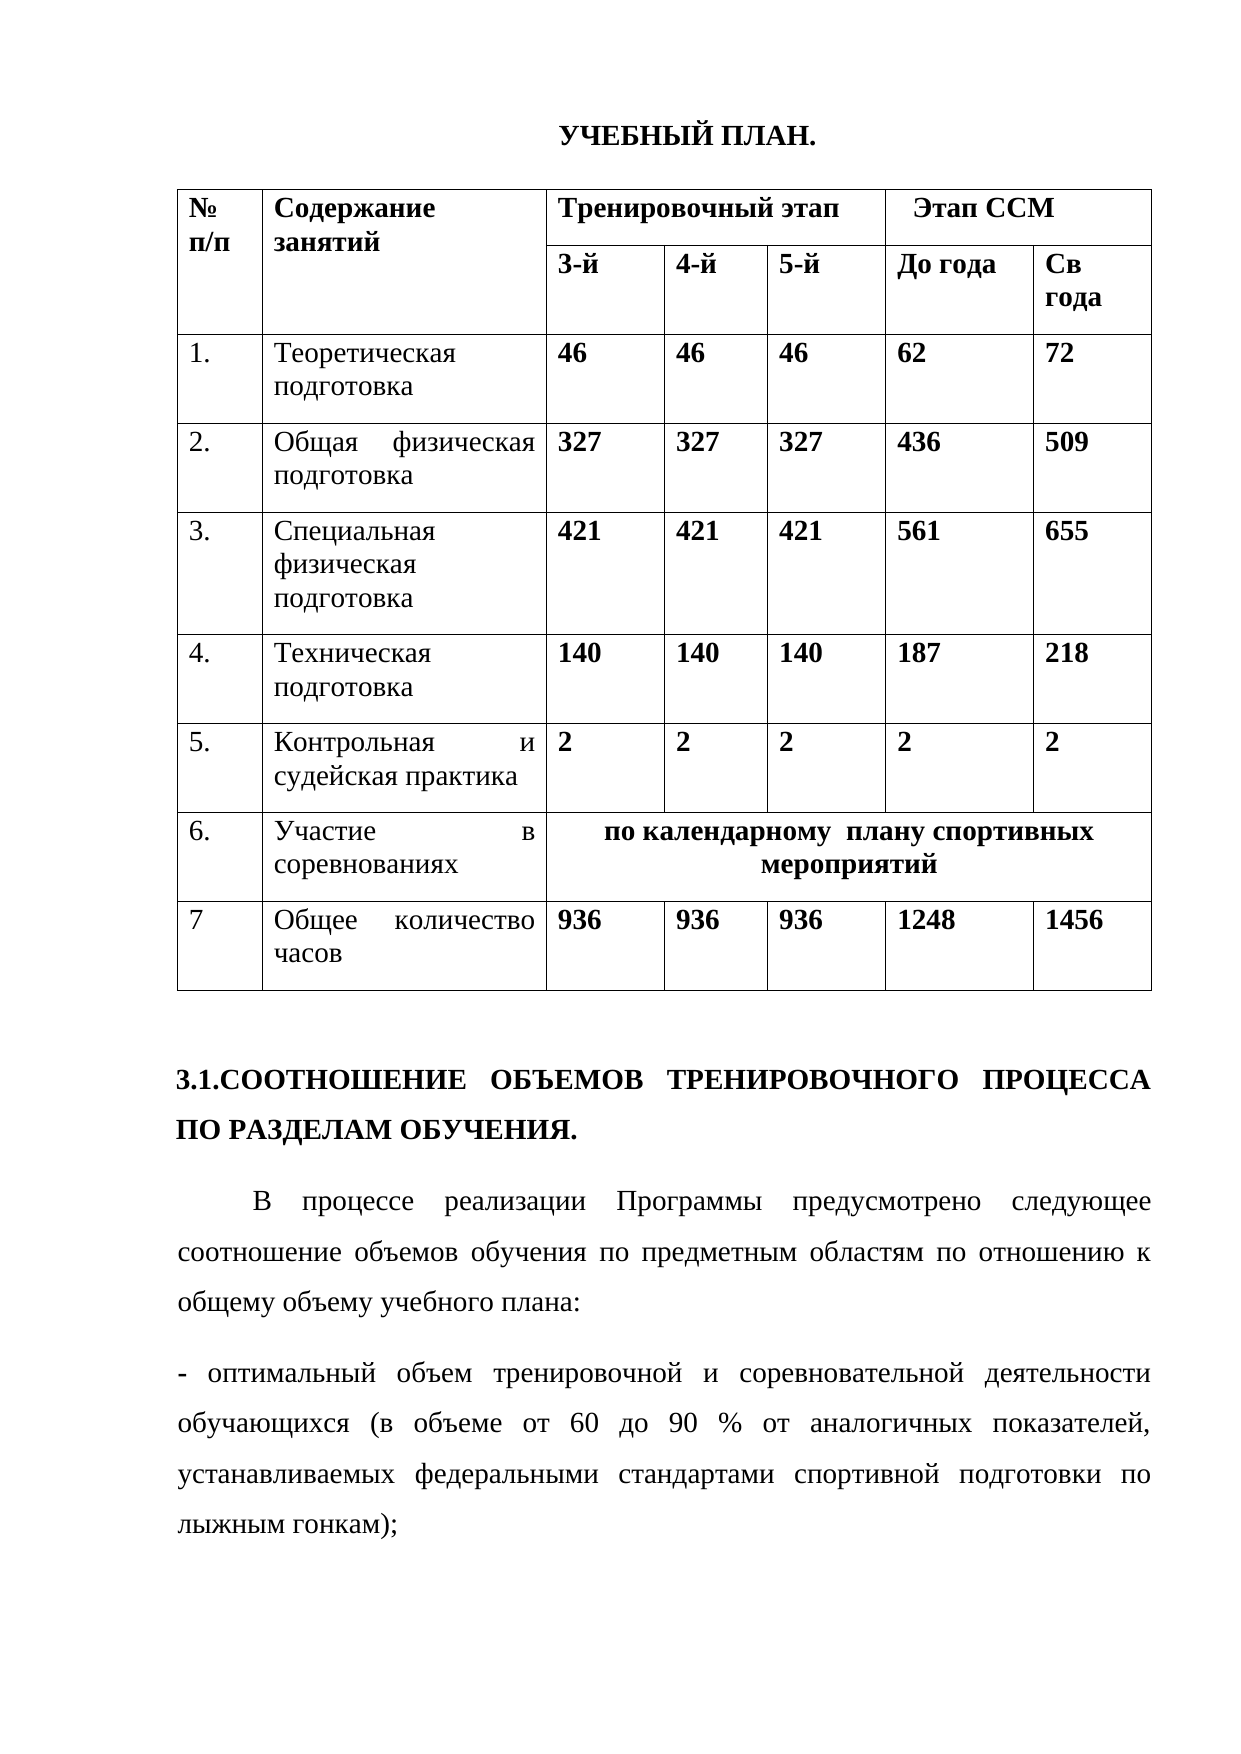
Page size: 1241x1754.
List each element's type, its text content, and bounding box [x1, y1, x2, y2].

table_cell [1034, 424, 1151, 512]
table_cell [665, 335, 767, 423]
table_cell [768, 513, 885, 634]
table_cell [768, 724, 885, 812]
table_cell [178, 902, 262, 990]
text - оптимальный объем тренировочной и соревновательной деятельности обучающихся (в объеме от 60 до 90 % от аналогичных показателей, устанавливаемых федеральными стандартами спортивной подготовки по лыжным гонкам); [177, 1355, 1152, 1540]
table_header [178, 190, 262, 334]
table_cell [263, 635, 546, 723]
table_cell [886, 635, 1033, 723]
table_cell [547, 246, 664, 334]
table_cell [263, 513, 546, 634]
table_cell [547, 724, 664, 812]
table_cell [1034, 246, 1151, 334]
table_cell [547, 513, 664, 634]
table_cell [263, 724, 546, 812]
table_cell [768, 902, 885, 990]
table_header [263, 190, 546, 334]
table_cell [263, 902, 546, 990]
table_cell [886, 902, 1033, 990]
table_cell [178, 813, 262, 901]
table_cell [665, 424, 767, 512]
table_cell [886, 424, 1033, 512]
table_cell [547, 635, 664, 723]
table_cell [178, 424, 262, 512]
text 3.1.СООТНОШЕНИЕ ОБЪЕМОВ ТРЕНИРОВОЧНОГО ПРОЦЕССА ПО РАЗДЕЛАМ ОБУЧЕНИЯ. [176, 1062, 1152, 1146]
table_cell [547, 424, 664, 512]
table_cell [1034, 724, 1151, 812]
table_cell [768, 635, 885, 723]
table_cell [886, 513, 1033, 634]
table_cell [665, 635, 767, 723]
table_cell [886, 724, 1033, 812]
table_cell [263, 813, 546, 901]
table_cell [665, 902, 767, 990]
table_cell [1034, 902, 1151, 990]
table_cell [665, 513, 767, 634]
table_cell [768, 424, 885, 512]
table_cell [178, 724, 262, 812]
list УЧЕБНЫЙ ПЛАН. [252, 118, 1122, 152]
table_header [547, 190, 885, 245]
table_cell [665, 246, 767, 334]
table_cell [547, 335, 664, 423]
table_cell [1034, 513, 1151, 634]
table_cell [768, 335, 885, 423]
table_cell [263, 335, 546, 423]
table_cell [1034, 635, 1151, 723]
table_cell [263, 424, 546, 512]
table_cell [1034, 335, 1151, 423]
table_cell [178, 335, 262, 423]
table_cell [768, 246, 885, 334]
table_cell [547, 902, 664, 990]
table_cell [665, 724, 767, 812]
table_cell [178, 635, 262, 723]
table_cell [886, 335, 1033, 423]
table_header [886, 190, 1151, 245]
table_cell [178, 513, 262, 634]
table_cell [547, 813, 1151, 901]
text В процессе реализации Программы предусмотрено следующее соотношение объемов обучения по предметным областям по отношению к общему объему учебного плана: [177, 1183, 1152, 1318]
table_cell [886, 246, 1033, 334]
